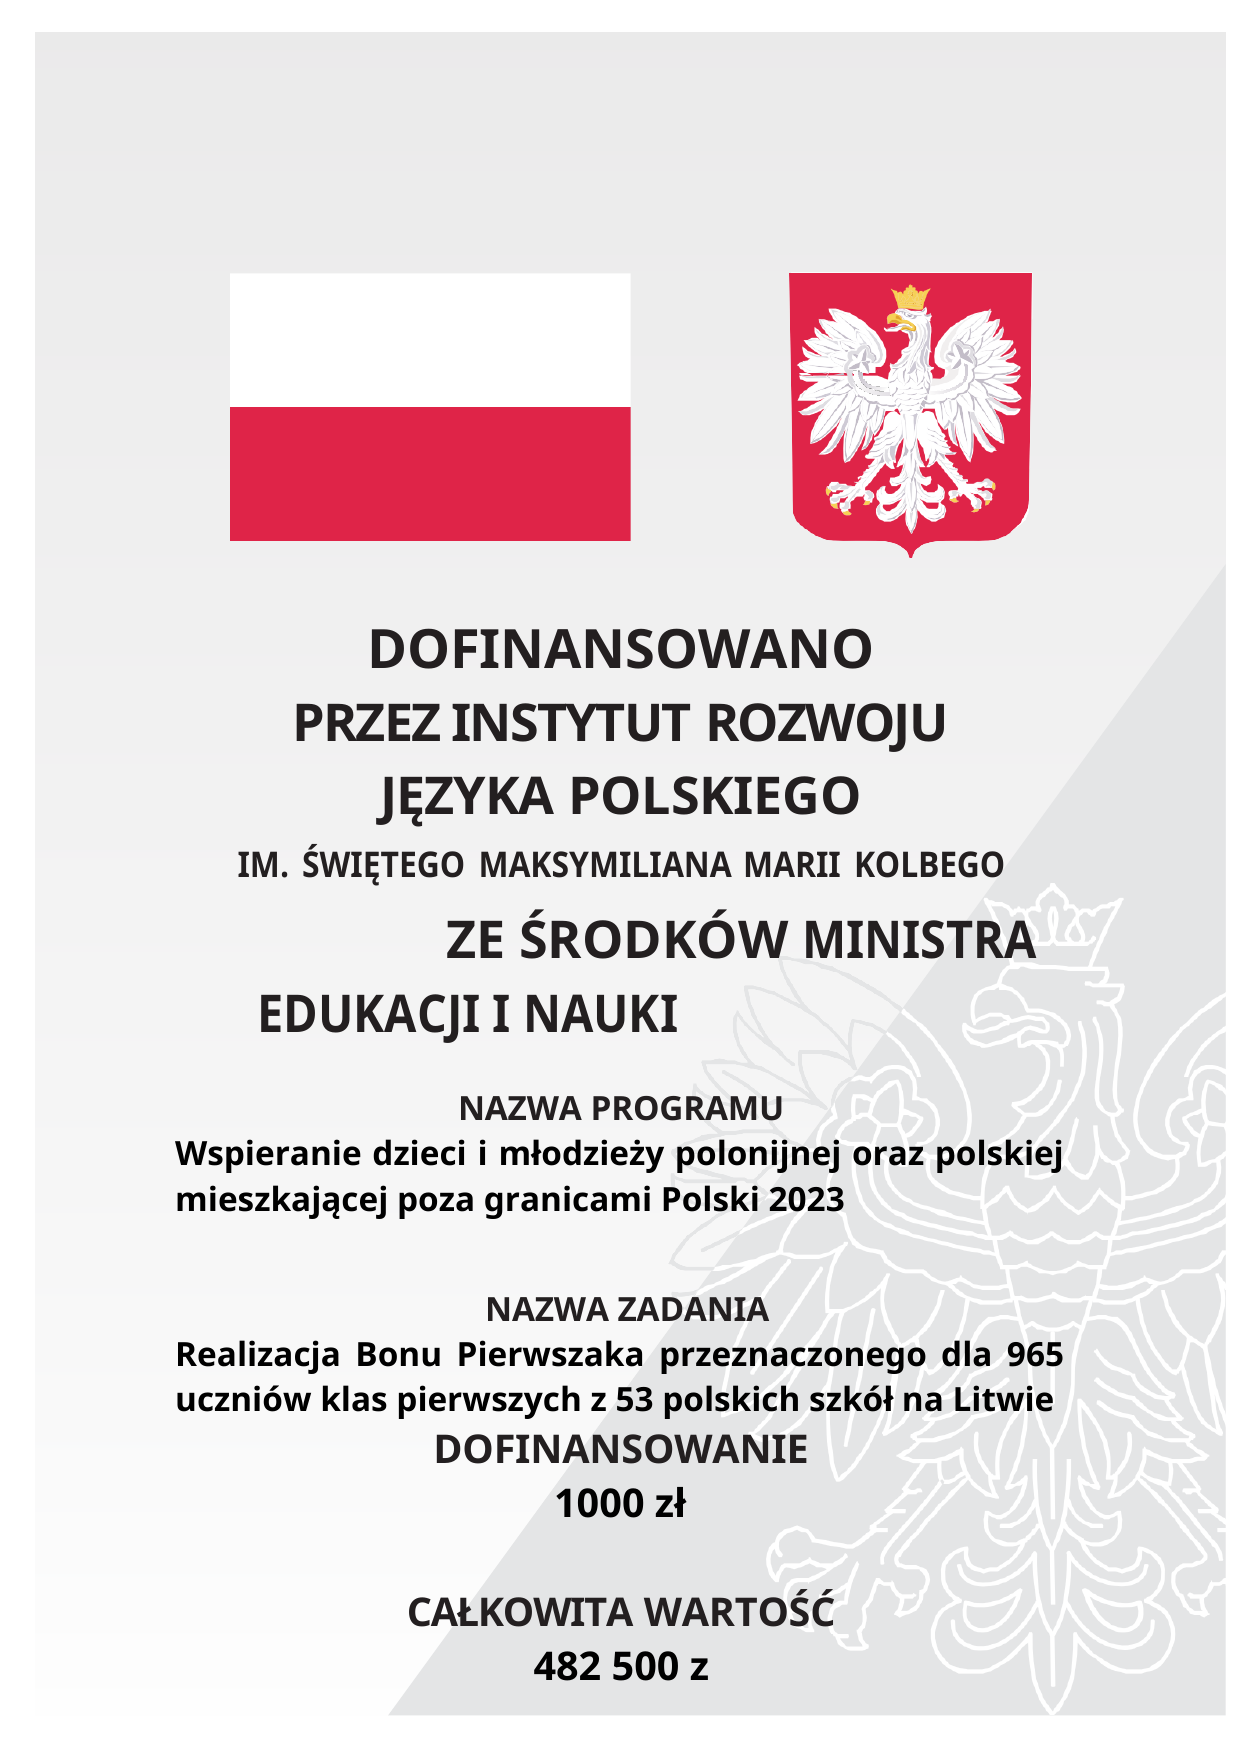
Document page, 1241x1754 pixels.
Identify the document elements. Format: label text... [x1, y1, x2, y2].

title DOFINANSOWANO [218, 611, 1024, 684]
text JĘZYKA POLSKIEGO [218, 758, 1024, 829]
text NAZWA PROGRAMU [218, 1085, 1024, 1130]
text Wspieranie dzieci i młodzieży polonijnej oraz polskiej mieszkającej poza granicami Polski 2023 [175, 1130, 1065, 1221]
picture [35, 32, 1226, 1716]
text 1000 zł [175, 1476, 1065, 1529]
text ZE ŚRODKÓW MINISTRA EDUKACJI I NAUKI [257, 903, 1051, 1047]
text NAZWA ZADANIA [218, 1285, 1036, 1331]
text PRZEZ INSTYTUT ROZWOJU [218, 686, 1024, 757]
text Realizacja Bonu Pierwszaka przeznaczonego dla 965 uczniów klas pierwszych z 53 polskich szkół na Litwie [175, 1331, 1065, 1422]
text CAŁKOWITA WARTOŚĆ [218, 1584, 1024, 1638]
text IM. ŚWIĘTEGO MAKSYMILIANA MARII KOLBEGO [218, 839, 1024, 888]
text 482 500 z [218, 1638, 1024, 1692]
text DOFINANSOWANIE [218, 1422, 1024, 1476]
